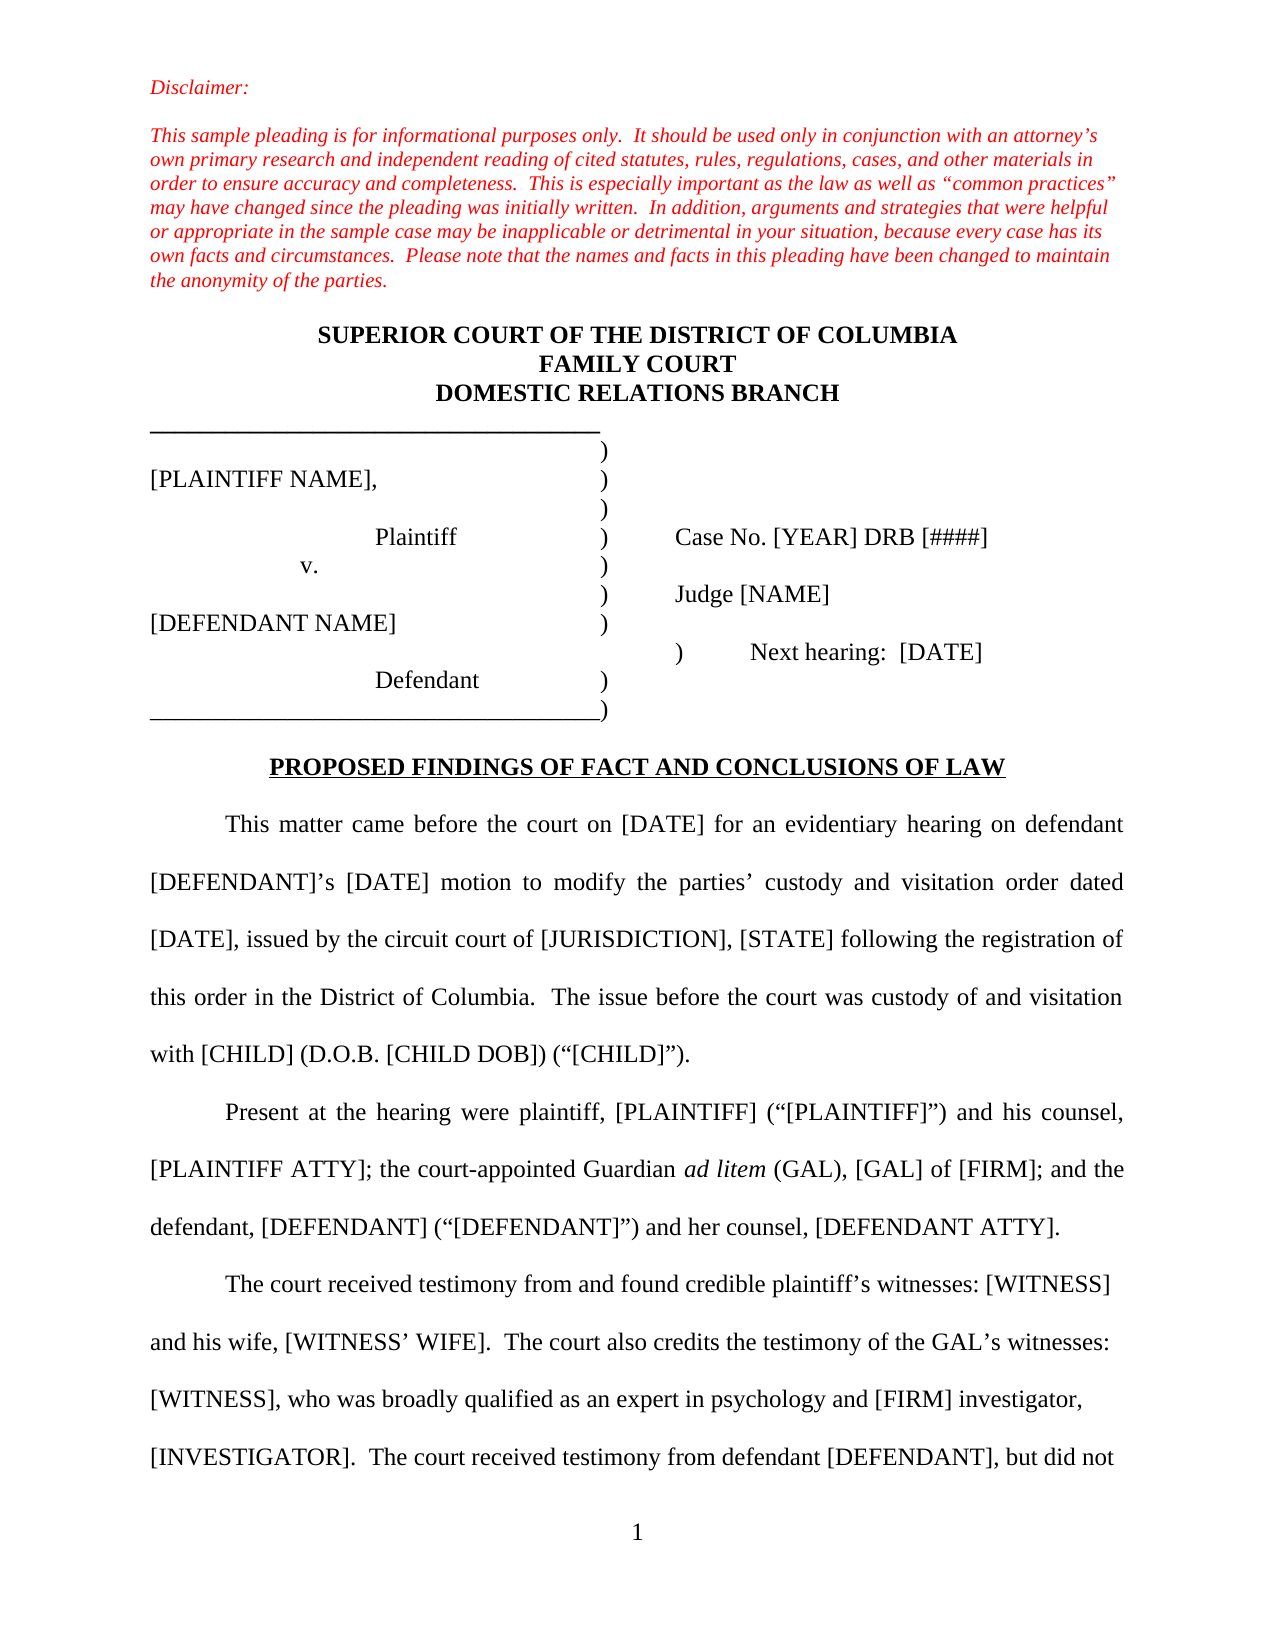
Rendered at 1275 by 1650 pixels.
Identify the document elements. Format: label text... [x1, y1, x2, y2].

text This matter came before the court on [DATE] for an evidentiary hearing on defendant [DEFENDANT]’s [DATE] motion to modify the parties’ custody and visitation order dated [DATE], issued by the circuit court of [JURISDICTION], [STATE] following the registration of this order in the District of Columbia. The issue before the court was custody of and visitation with [CHILD] (D.O.B. [CHILD DOB]) (“[CHILD]”). [150, 809, 1125, 1068]
text ____________________________________) [150, 694, 1125, 723]
text Defendant ) [150, 665, 1125, 694]
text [150, 1269, 1125, 1470]
text ) Judge [NAME] [150, 579, 1125, 608]
text Present at the hearing were plaintiff, [PLAINTIFF] (“[PLAINTIFF]”) and his counsel, [PLAINTIFF ATTY]; the court-appointed Guardian ad litem (GAL), [GAL] of [FIRM]; and the defendant, [DEFENDANT] (“[DEFENDANT]”) and her counsel, [DEFENDANT ATTY]. [150, 1097, 1125, 1240]
text Plaintiff ) Case No. [YEAR] DRB [####] [150, 522, 1125, 550]
text [DEFENDANT NAME] ) ) Next hearing: [DATE] [150, 608, 1125, 665]
text DOMESTIC RELATIONS BRANCH [150, 378, 1125, 407]
text ) [150, 435, 1125, 464]
text ____________________________________ [150, 407, 1125, 435]
text FAMILY COURT [150, 349, 1125, 378]
text SUPERIOR COURT OF THE DISTRICT OF COLUMBIA [150, 320, 1125, 349]
text v. ) [150, 550, 1125, 579]
text ) [150, 493, 1125, 522]
text [PLAINTIFF NAME], ) [150, 464, 1125, 493]
text PROPOSED FINDINGS OF FACT AND CONCLUSIONS OF LAW [150, 752, 1125, 780]
